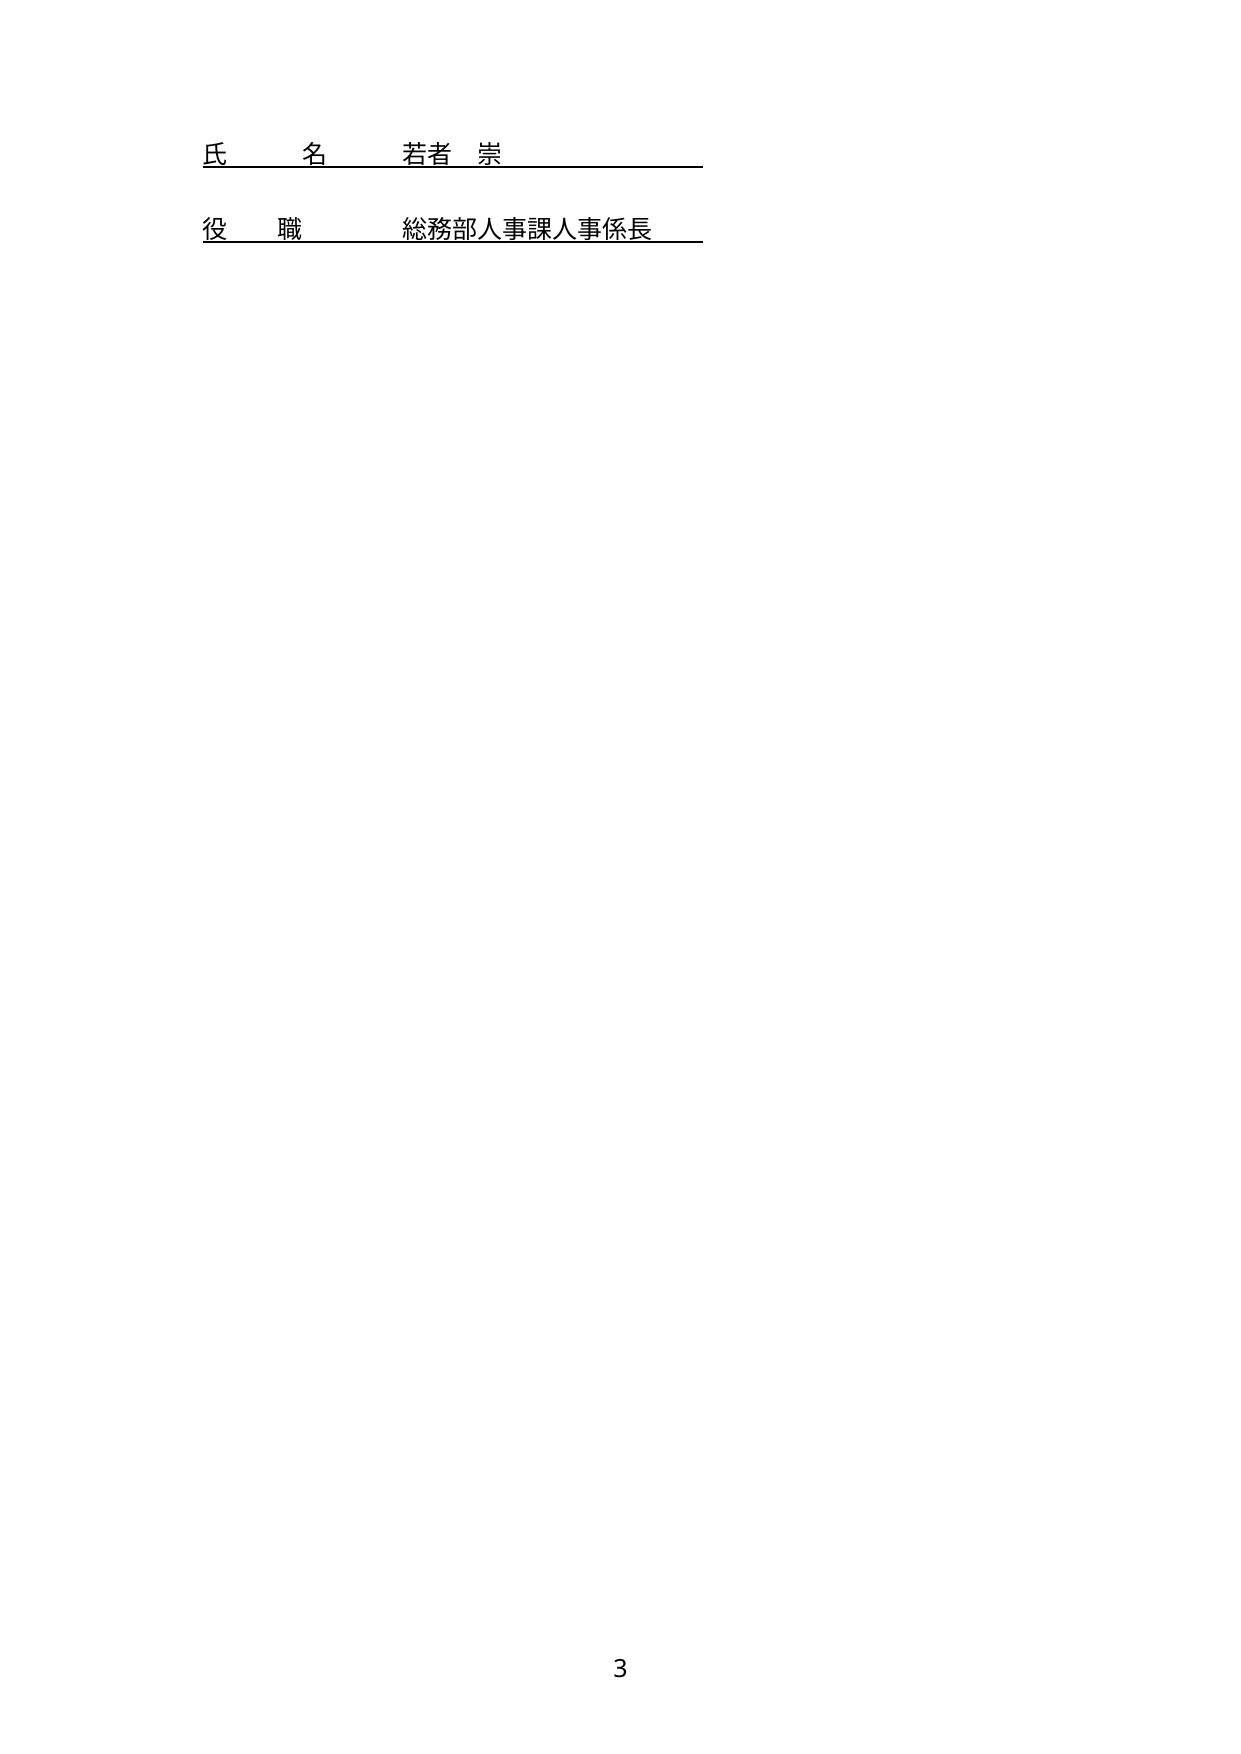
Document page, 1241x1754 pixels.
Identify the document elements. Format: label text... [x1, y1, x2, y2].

text 氏 名 若者 崇 [177, 134, 1063, 172]
text 役 職 総務部人事課人事係長 [177, 209, 1063, 247]
